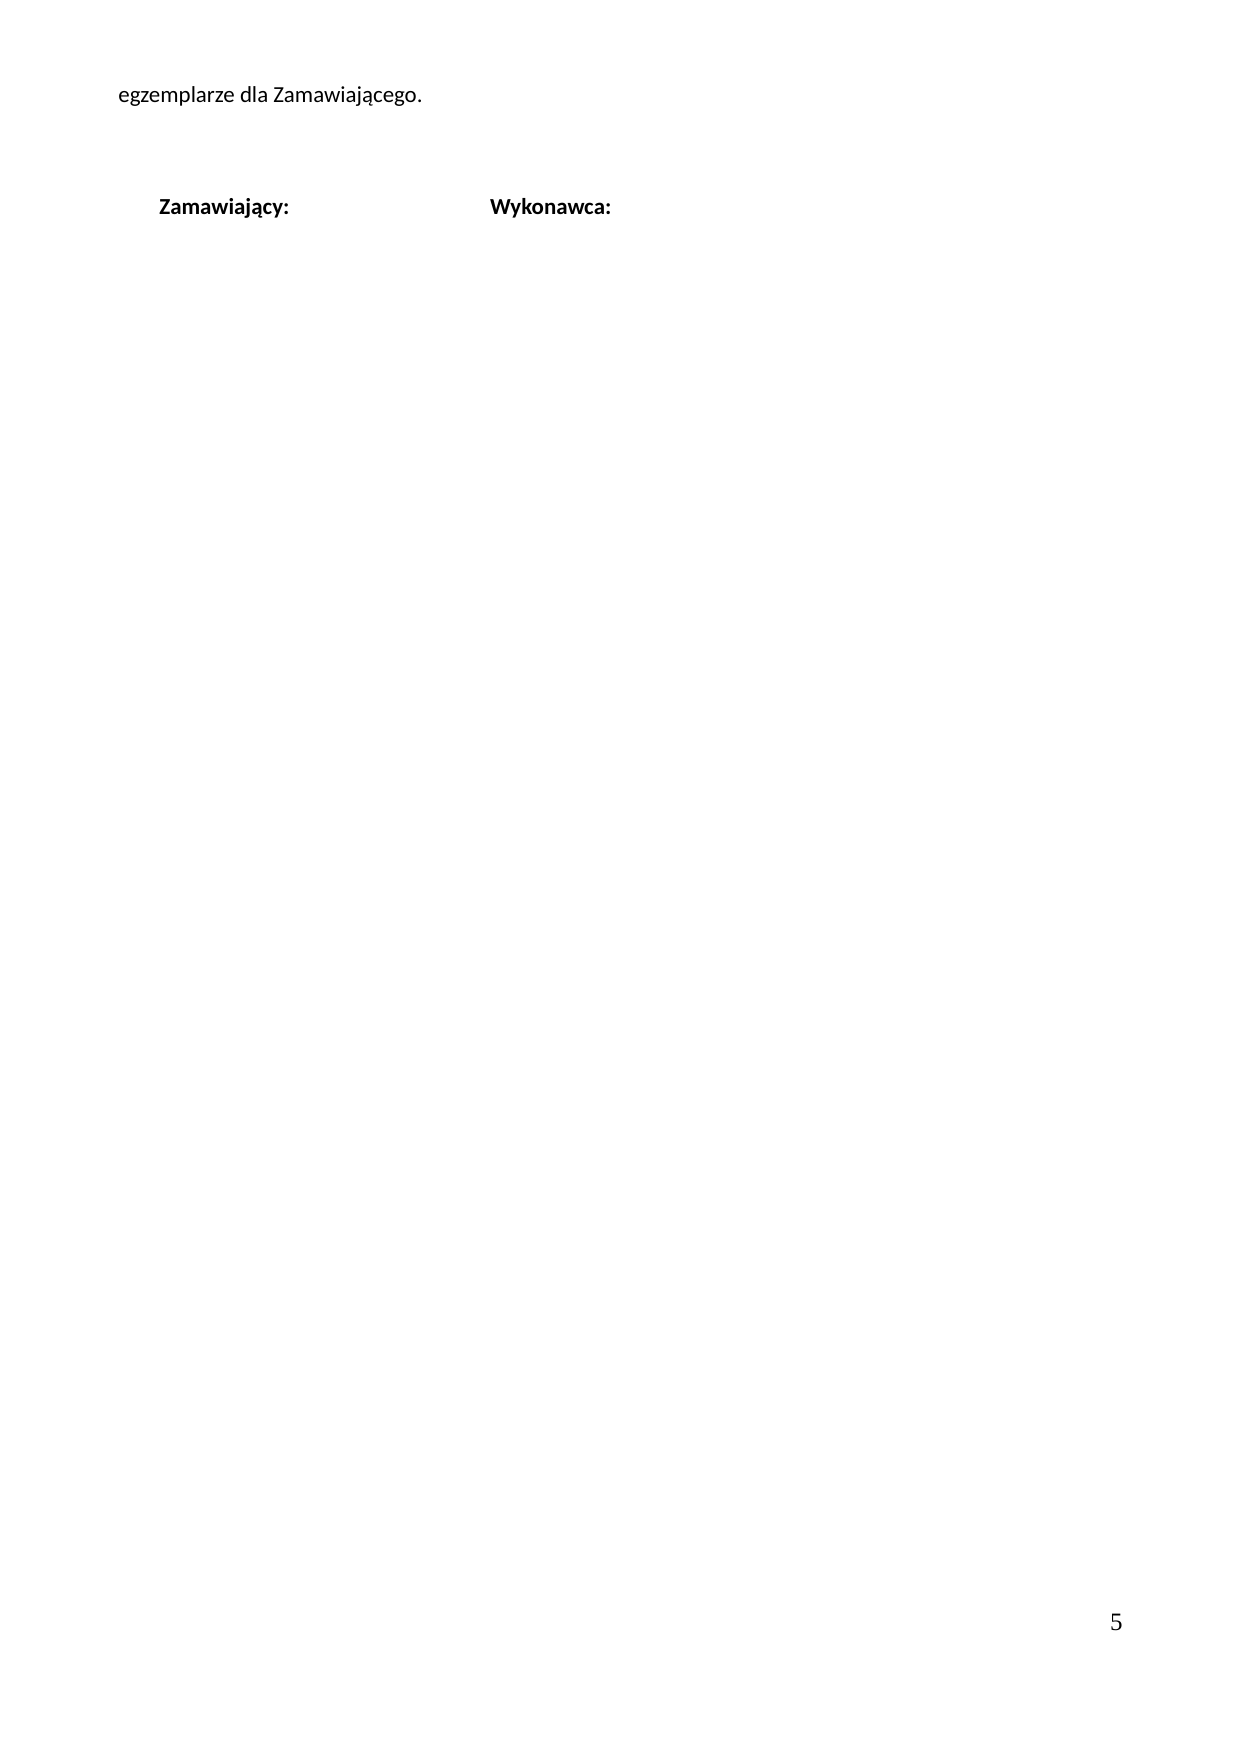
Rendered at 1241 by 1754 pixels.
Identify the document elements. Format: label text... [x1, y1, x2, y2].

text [118, 80, 1122, 108]
text Zamawiający: Wykonawca: [118, 192, 1122, 220]
